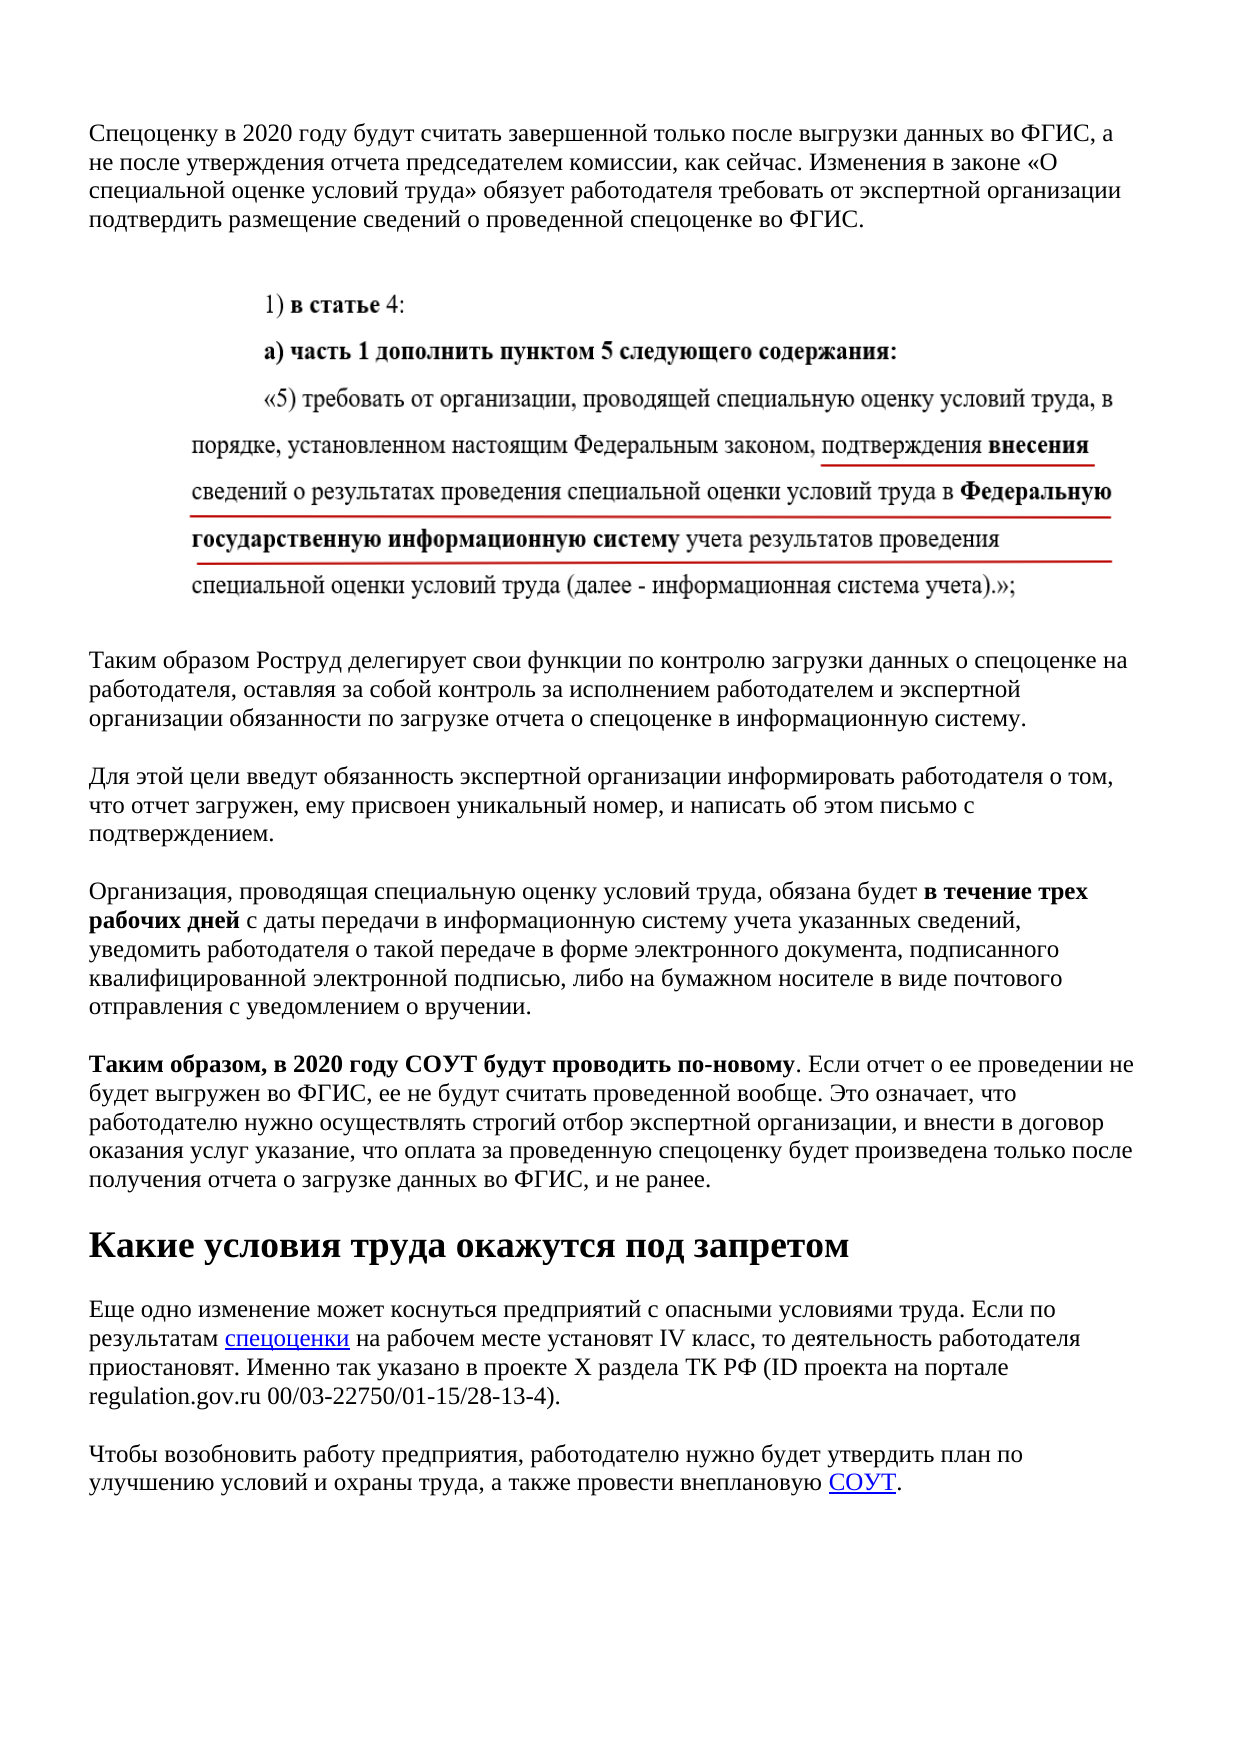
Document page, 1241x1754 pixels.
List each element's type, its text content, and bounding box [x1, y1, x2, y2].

text Еще одно изменение может коснуться предприятий с опасными условиями труда. Если по результатам спецоценки на рабочем месте установят IV класс, то деятельность работодателя приостановят. Именно так указано в проекте Х раздела ТК РФ (ID проекта на портале regulation.gov.ru 00/03-22750/01-15/28-13-4). [89, 1294, 1137, 1409]
text Для этой цели введут обязанность экспертной организации информировать работодателя о том, что отчет загружен, ему присвоен уникальный номер, и написать об этом письмо с подтверждением. [89, 761, 1137, 847]
picture [88, 262, 1220, 617]
text Таким образом, в 2020 году СОУТ будут проводить по-новому. Если отчет о ее проведении не будет выгружен во ФГИС, ее не будут считать проведенной вообще. Это означает, что работодателю нужно осуществлять строгий отбор экспертной организации, и внести в договор оказания услуг указание, что оплата за проведенную спецоценку будет произведена только после получения отчета о загрузке данных во ФГИС, и не ранее. [89, 1049, 1137, 1193]
text Какие условия труда окажутся под запретом [89, 1222, 1137, 1265]
text Спецоценку в 2020 году будут считать завершенной только после выгрузки данных во ФГИС, а не после утверждения отчета председателем комиссии, как сейчас. Изменения в законе «О специальной оценке условий труда» обязует работодателя требовать от экспертной организации подтвердить размещение сведений о проведенной спецоценке во ФГИС. [89, 118, 1137, 233]
text Таким образом Роструд делегирует свои функции по контролю загрузки данных о спецоценке на работодателя, оставляя за собой контроль за исполнением работодателем и экспертной организации обязанности по загрузке отчета о спецоценке в информационную систему. [89, 646, 1137, 732]
text Чтобы возобновить работу предприятия, работодателю нужно будет утвердить план по улучшению условий и охраны труда, а также провести внеплановую СОУТ. [89, 1439, 1137, 1496]
text Организация, проводящая специальную оценку условий труда, обязана будет в течение трех рабочих дней с даты передачи в информационную систему учета указанных сведений, уведомить работодателя о такой передаче в форме электронного документа, подписанного квалифицированной электронной подписью, либо на бумажном носителе в виде почтового отправления с уведомлением о вручении. [89, 876, 1137, 1020]
